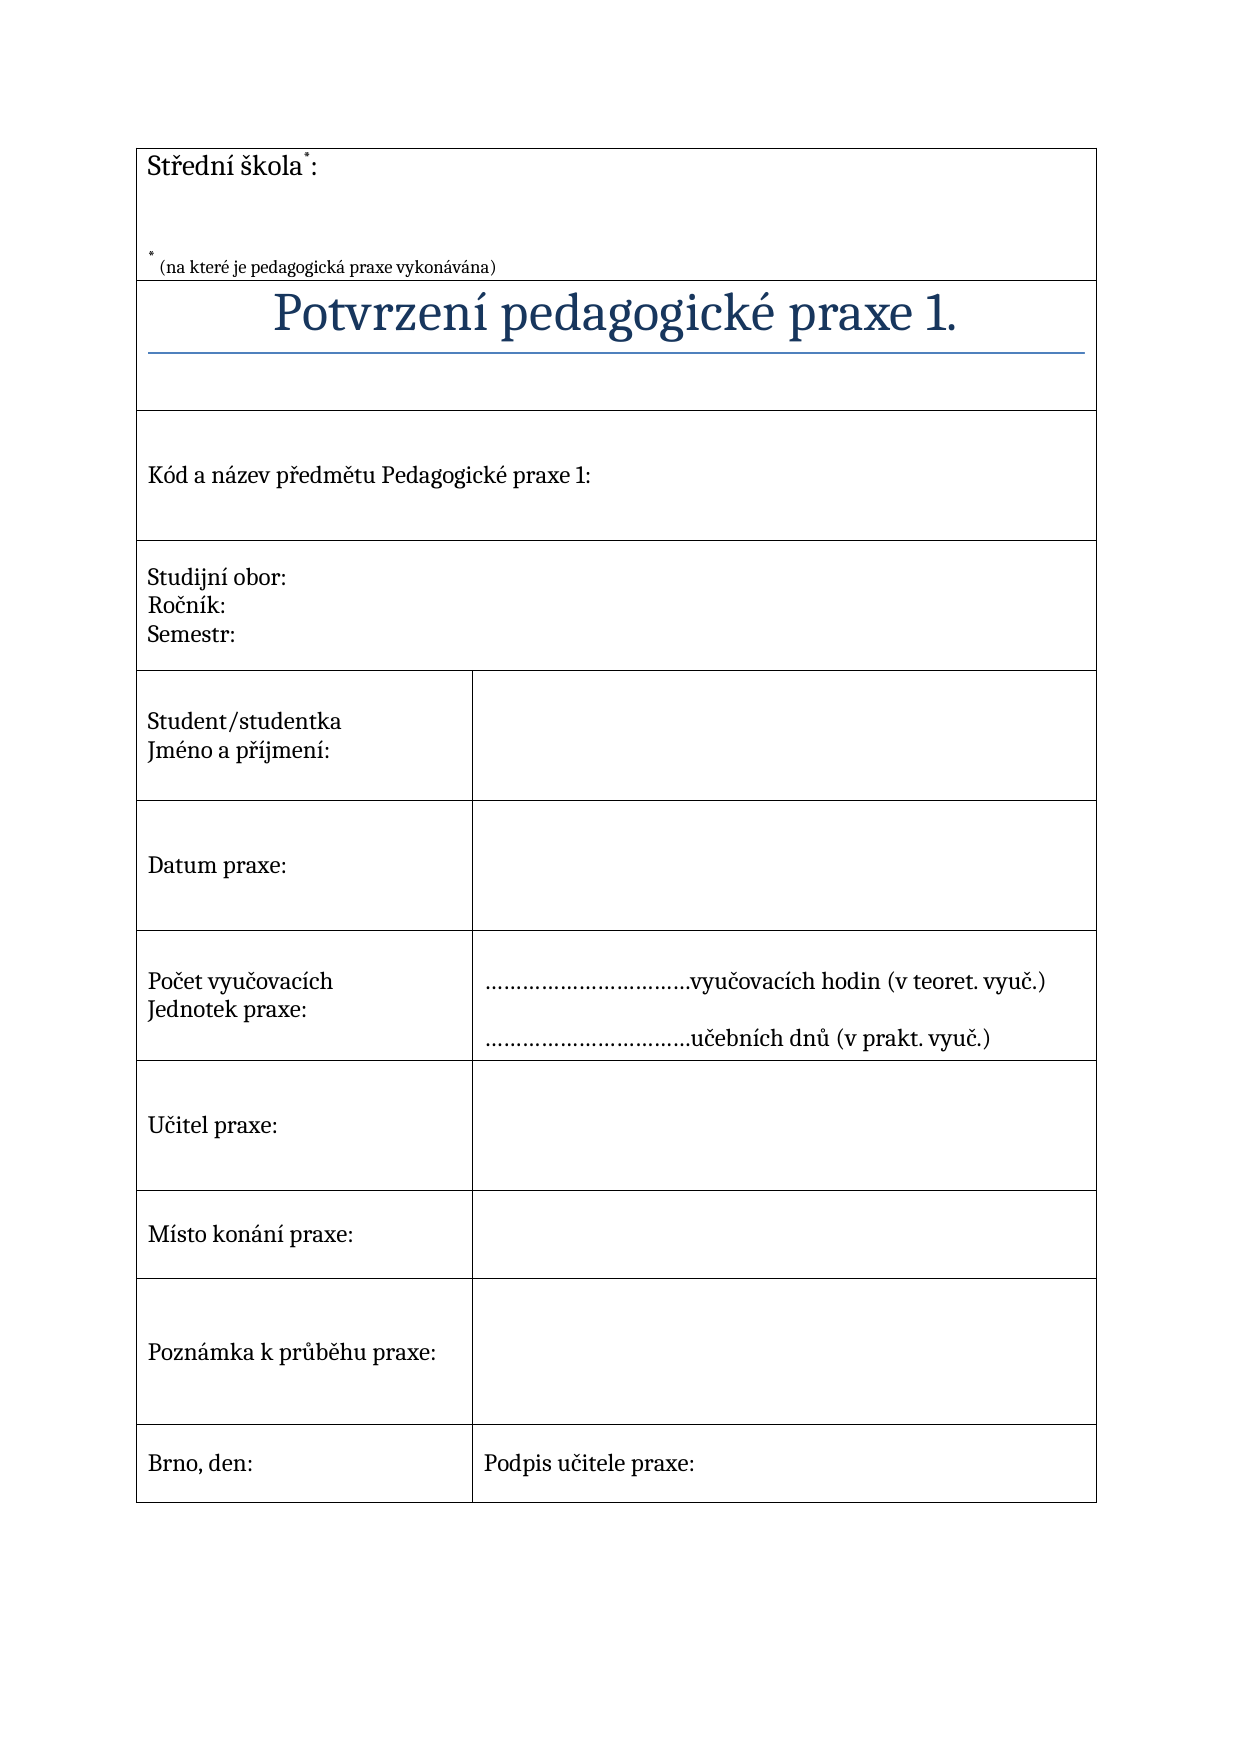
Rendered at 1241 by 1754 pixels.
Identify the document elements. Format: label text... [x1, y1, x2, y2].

table_cell Učitel praxe: [137, 1061, 472, 1190]
table_cell Kód a název předmětu Pedagogické praxe 1: [137, 411, 1096, 540]
table_cell [473, 671, 1096, 800]
table_cell [473, 1279, 1096, 1424]
table_cell [473, 801, 1096, 930]
table_cell Brno, den: [137, 1425, 472, 1502]
table_cell Datum praxe: [137, 801, 472, 930]
table_cell Místo konání praxe: [137, 1191, 472, 1278]
table_header Střední škola*: * (na které je pedagogická praxe vykonávána) [137, 149, 1096, 280]
table_cell [473, 1191, 1096, 1278]
table_cell Počet vyučovacích Jednotek praxe: [137, 931, 472, 1060]
table_cell Potvrzení pedagogické praxe 1. [137, 281, 1096, 410]
table_cell ……………………………vyučovacích hodin (v teoret. vyuč.) ……………………………učebních dnů (v prakt. vyuč.) [473, 931, 1096, 1060]
table_cell Student/studentka Jméno a příjmení: [137, 671, 472, 800]
table_cell Podpis učitele praxe: [473, 1425, 1096, 1502]
table_cell [473, 1061, 1096, 1190]
table_cell Studijní obor: Ročník: Semestr: [137, 541, 1096, 670]
table_cell Poznámka k průběhu praxe: [137, 1279, 472, 1424]
